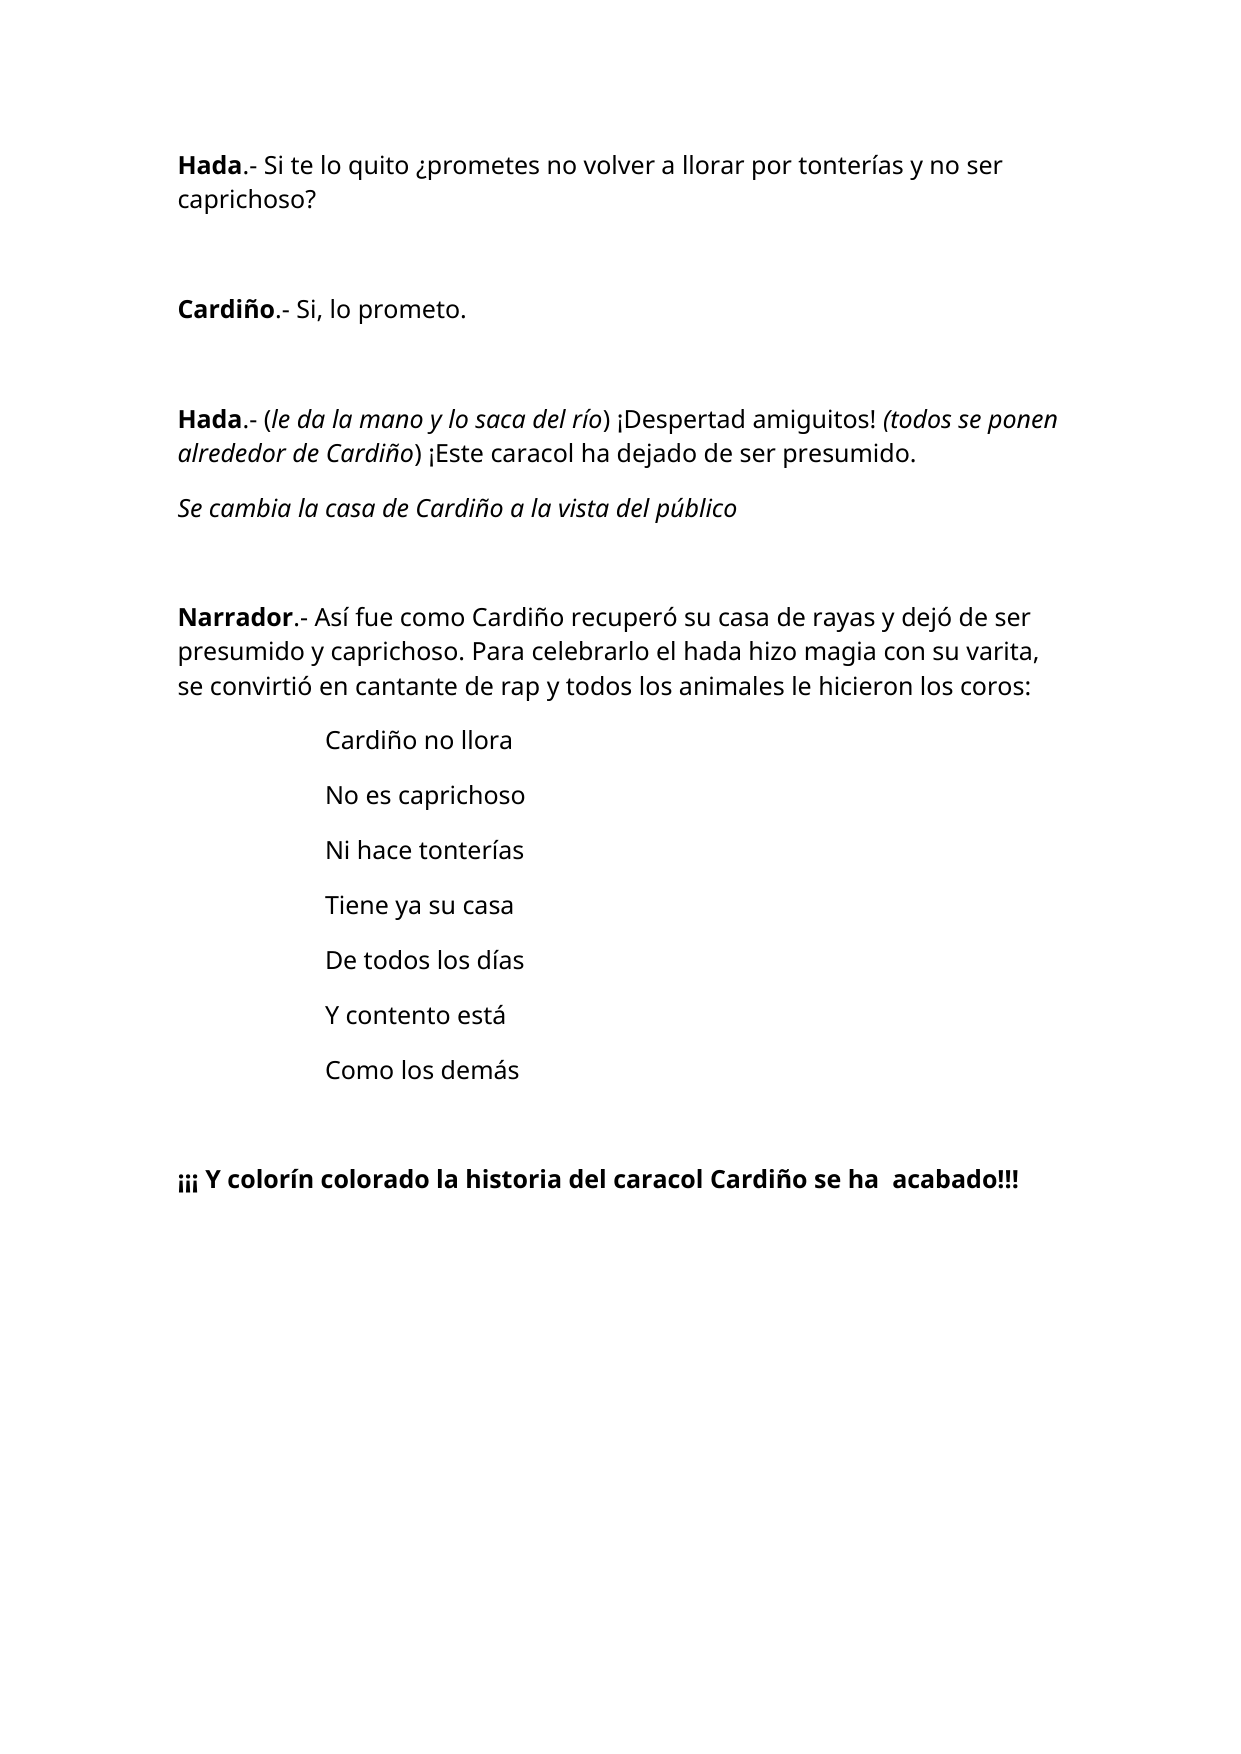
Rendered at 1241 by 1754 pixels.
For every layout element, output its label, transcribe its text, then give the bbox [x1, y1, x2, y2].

text Narrador.- Así fue como Cardiño recuperó su casa de rayas y dejó de ser presumido y caprichoso. Para celebrarlo el hada hizo magia con su varita, se convirtió en cantante de rap y todos los animales le hicieron los coros: [177, 600, 1063, 702]
text ¡¡¡ Y colorín colorado la historia del caracol Cardiño se ha acabado!!! [177, 1162, 1063, 1196]
text De todos los días [177, 943, 1063, 977]
text Hada.- (le da la mano y lo saca del río) ¡Despertad amiguitos! (todos se ponen alrededor de Cardiño) ¡Este caracol ha dejado de ser presumido. [177, 401, 1063, 469]
text Y contento está [177, 997, 1063, 1032]
text Hada.- Si te lo quito ¿prometes no volver a llorar por tonterías y no ser caprichoso? [177, 148, 1063, 216]
text Cardiño.- Si, lo prometo. [177, 291, 1063, 326]
text Cardiño no llora [177, 723, 1063, 757]
text Se cambia la casa de Cardiño a la vista del público [177, 490, 1063, 524]
text Ni hace tonterías [177, 833, 1063, 867]
text Tiene ya su casa [177, 888, 1063, 922]
text No es caprichoso [177, 778, 1063, 812]
text Como los demás [177, 1052, 1063, 1086]
